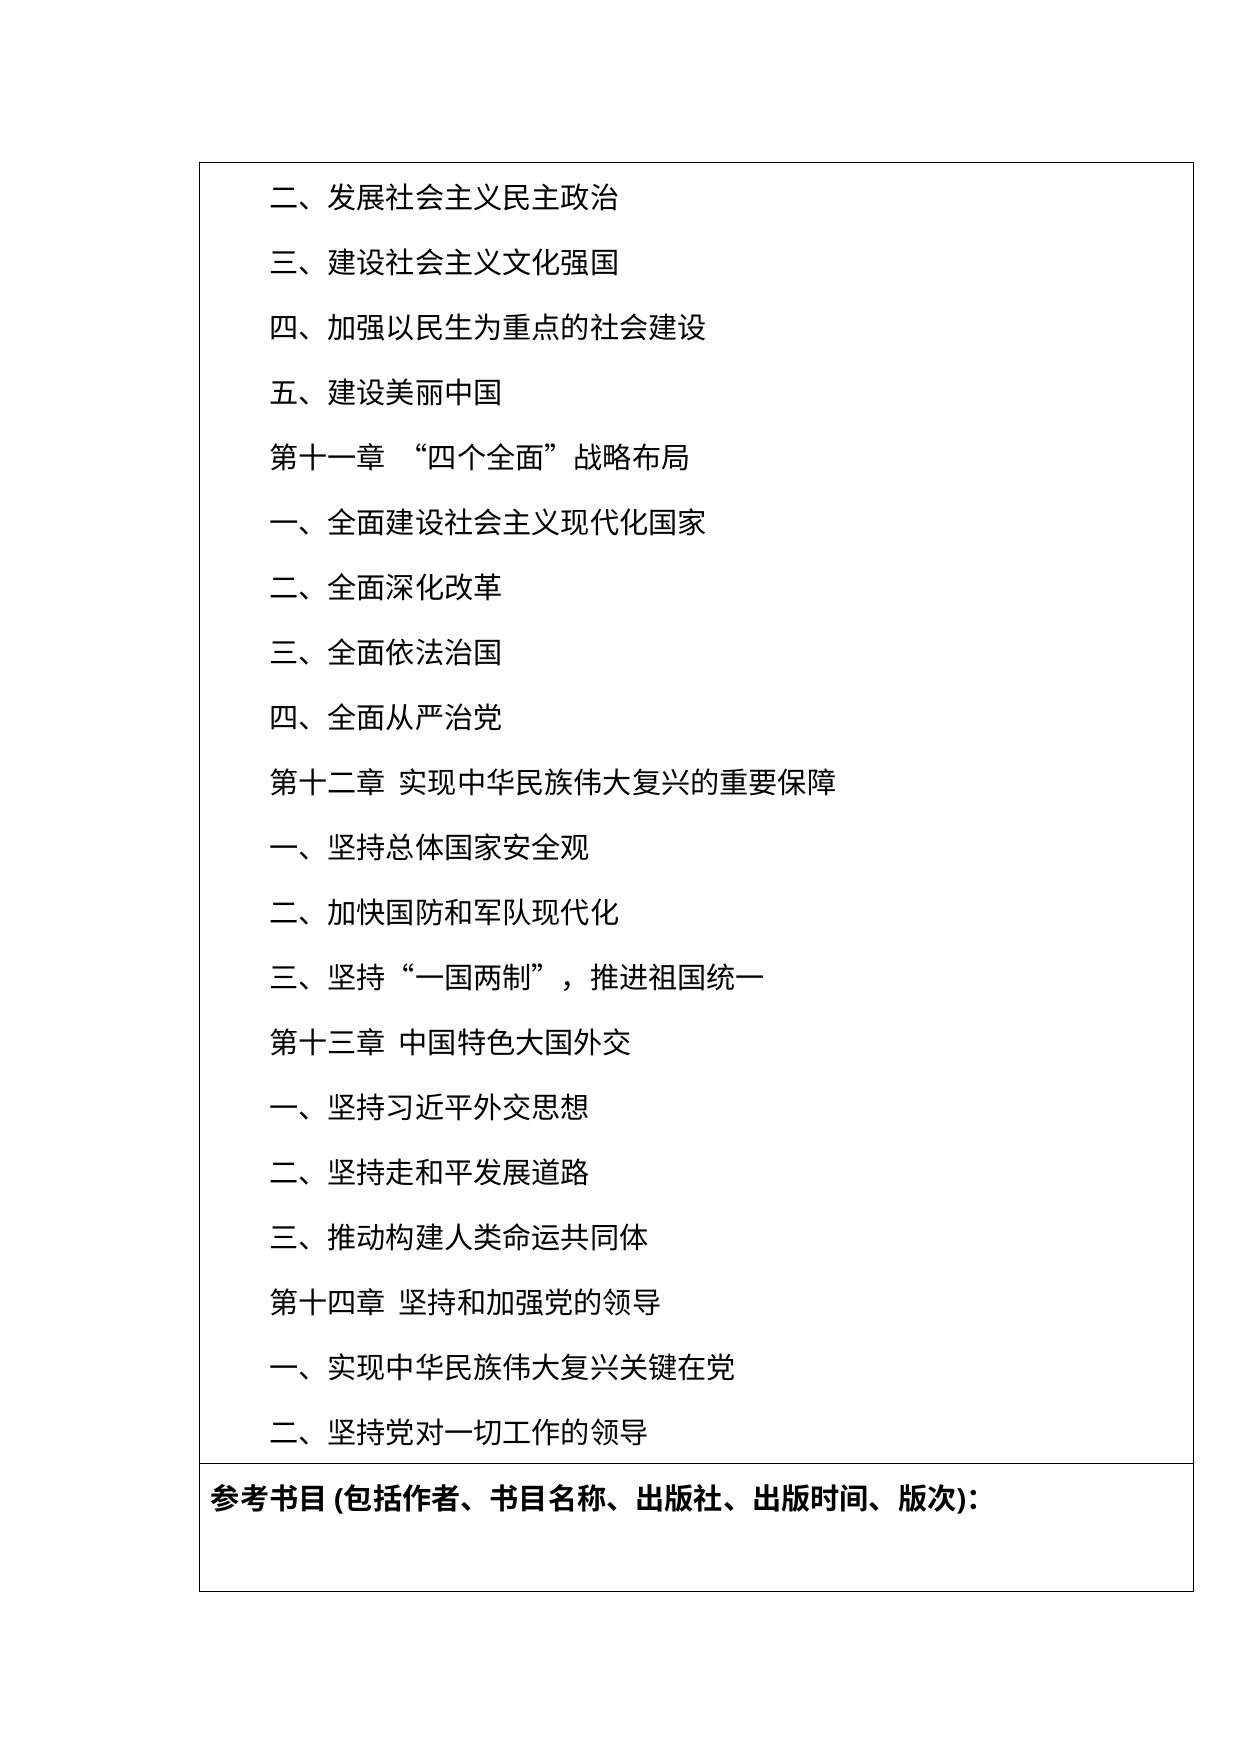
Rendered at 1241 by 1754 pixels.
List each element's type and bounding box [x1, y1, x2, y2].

table_header [200, 163, 1193, 1463]
table_cell [200, 1464, 1193, 1591]
